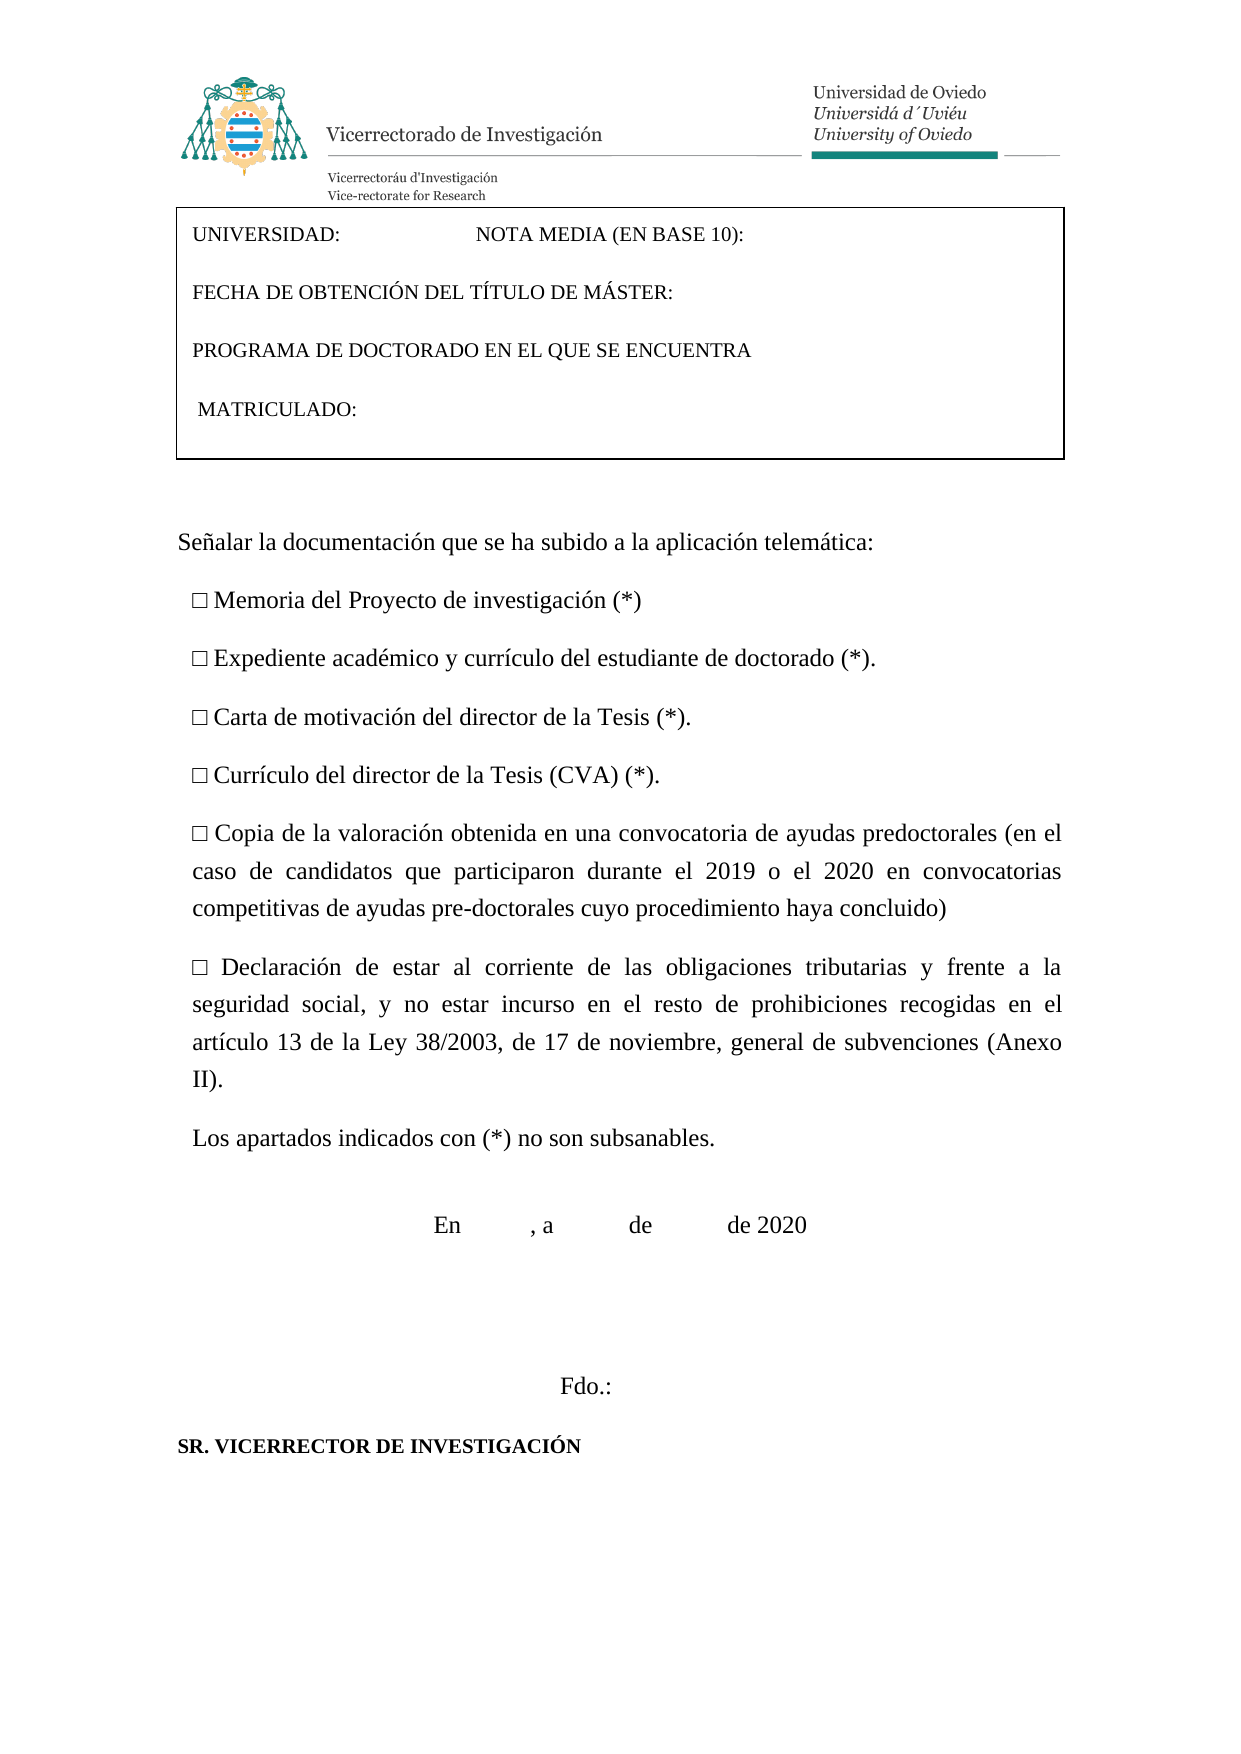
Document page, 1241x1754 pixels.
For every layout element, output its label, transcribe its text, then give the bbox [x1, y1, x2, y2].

text □ Copia de la valoración obtenida en una convocatoria de ayudas predoctorales (en el caso de candidatos que participaron durante el 2019 o el 2020 en convocatorias competitivas de ayudas pre-doctorales cuyo procedimiento haya concluido) [192, 810, 1063, 922]
text □ Carta de motivación del director de la Tesis (*). [192, 693, 1063, 731]
text □ Declaración de estar al corriente de las obligaciones tributarias y frente a la seguridad social, y no estar incurso en el resto de prohibiciones recogidas en el artículo 13 de la Ley 38/2003, de 17 de noviembre, general de subvenciones (Anexo II). [192, 943, 1063, 1093]
text matriculado: [177, 382, 1063, 421]
text programa de doctorado en el que se encuentra [177, 323, 1063, 362]
text Fdo.: [177, 1371, 1063, 1400]
text UNIVERSIDAD: NOTA MEDIA (en base 10): [177, 208, 1063, 246]
text □ Expediente académico y currículo del estudiante de doctorado (*). [192, 635, 1063, 672]
text fecha de obtención del título de máster: [177, 265, 1063, 304]
text Los apartados indicados con (*) no son subsanables. [192, 1114, 1063, 1151]
picture [177, 73, 1063, 207]
text En , a de de 2020 [177, 1210, 1063, 1238]
text Señalar la documentación que se ha subido a la aplicación telemática: [177, 518, 1063, 556]
text □ Memoria del Proyecto de investigación (*) [192, 576, 1063, 614]
text SR. VICERRECTOR DE INVESTIGACIÓN [177, 1433, 1063, 1458]
text □ Currículo del director de la Tesis (CVA) (*). [192, 751, 1063, 789]
